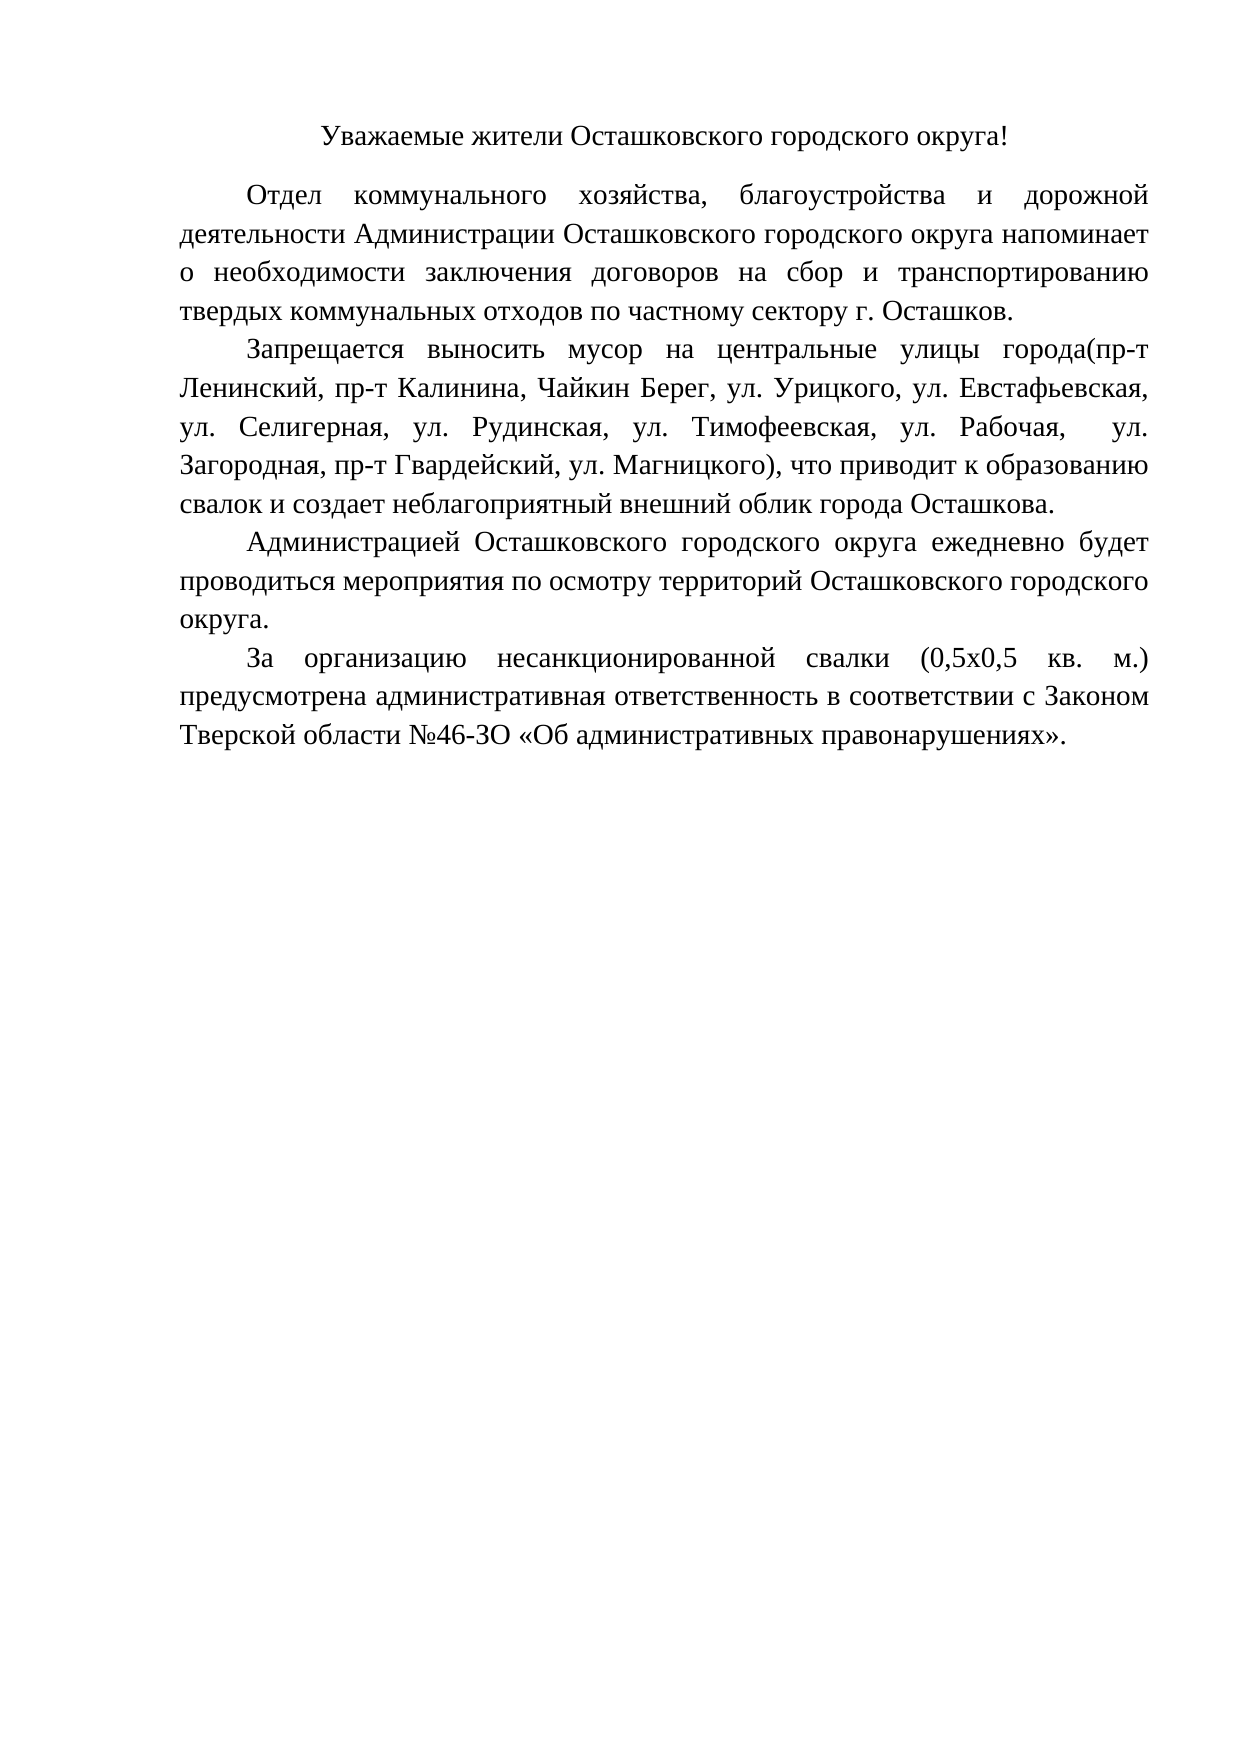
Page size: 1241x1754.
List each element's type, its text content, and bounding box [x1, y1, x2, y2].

text За организацию несанкционированной свалки (0,5х0,5 кв. м.) предусмотрена административная ответственность в соответствии с Законом Тверской области №46-ЗО «Об административных правонарушениях». [179, 640, 1149, 751]
text Запрещается выносить мусор на центральные улицы города(пр-т Ленинский, пр-т Калинина, Чайкин Берег, ул. Урицкого, ул. Евстафьевская, ул. Селигерная, ул. Рудинская, ул. Тимофеевская, ул. Рабочая, ул. Загородная, пр-т Гвардейский, ул. Магницкого), что приводит к образованию свалок и создает неблагоприятный внешний облик города Осташкова. [179, 332, 1149, 519]
text Отдел коммунального хозяйства, благоустройства и дорожной деятельности Администрации Осташковского городского округа напоминает о необходимости заключения договоров на сбор и транспортированию твердых коммунальных отходов по частному сектору г. Осташков. [179, 177, 1149, 327]
text Уважаемые жители Осташковского городского округа! [177, 118, 1152, 152]
text Администрацией Осташковского городского округа ежедневно будет проводиться мероприятия по осмотру территорий Осташковского городского округа. [179, 524, 1149, 635]
